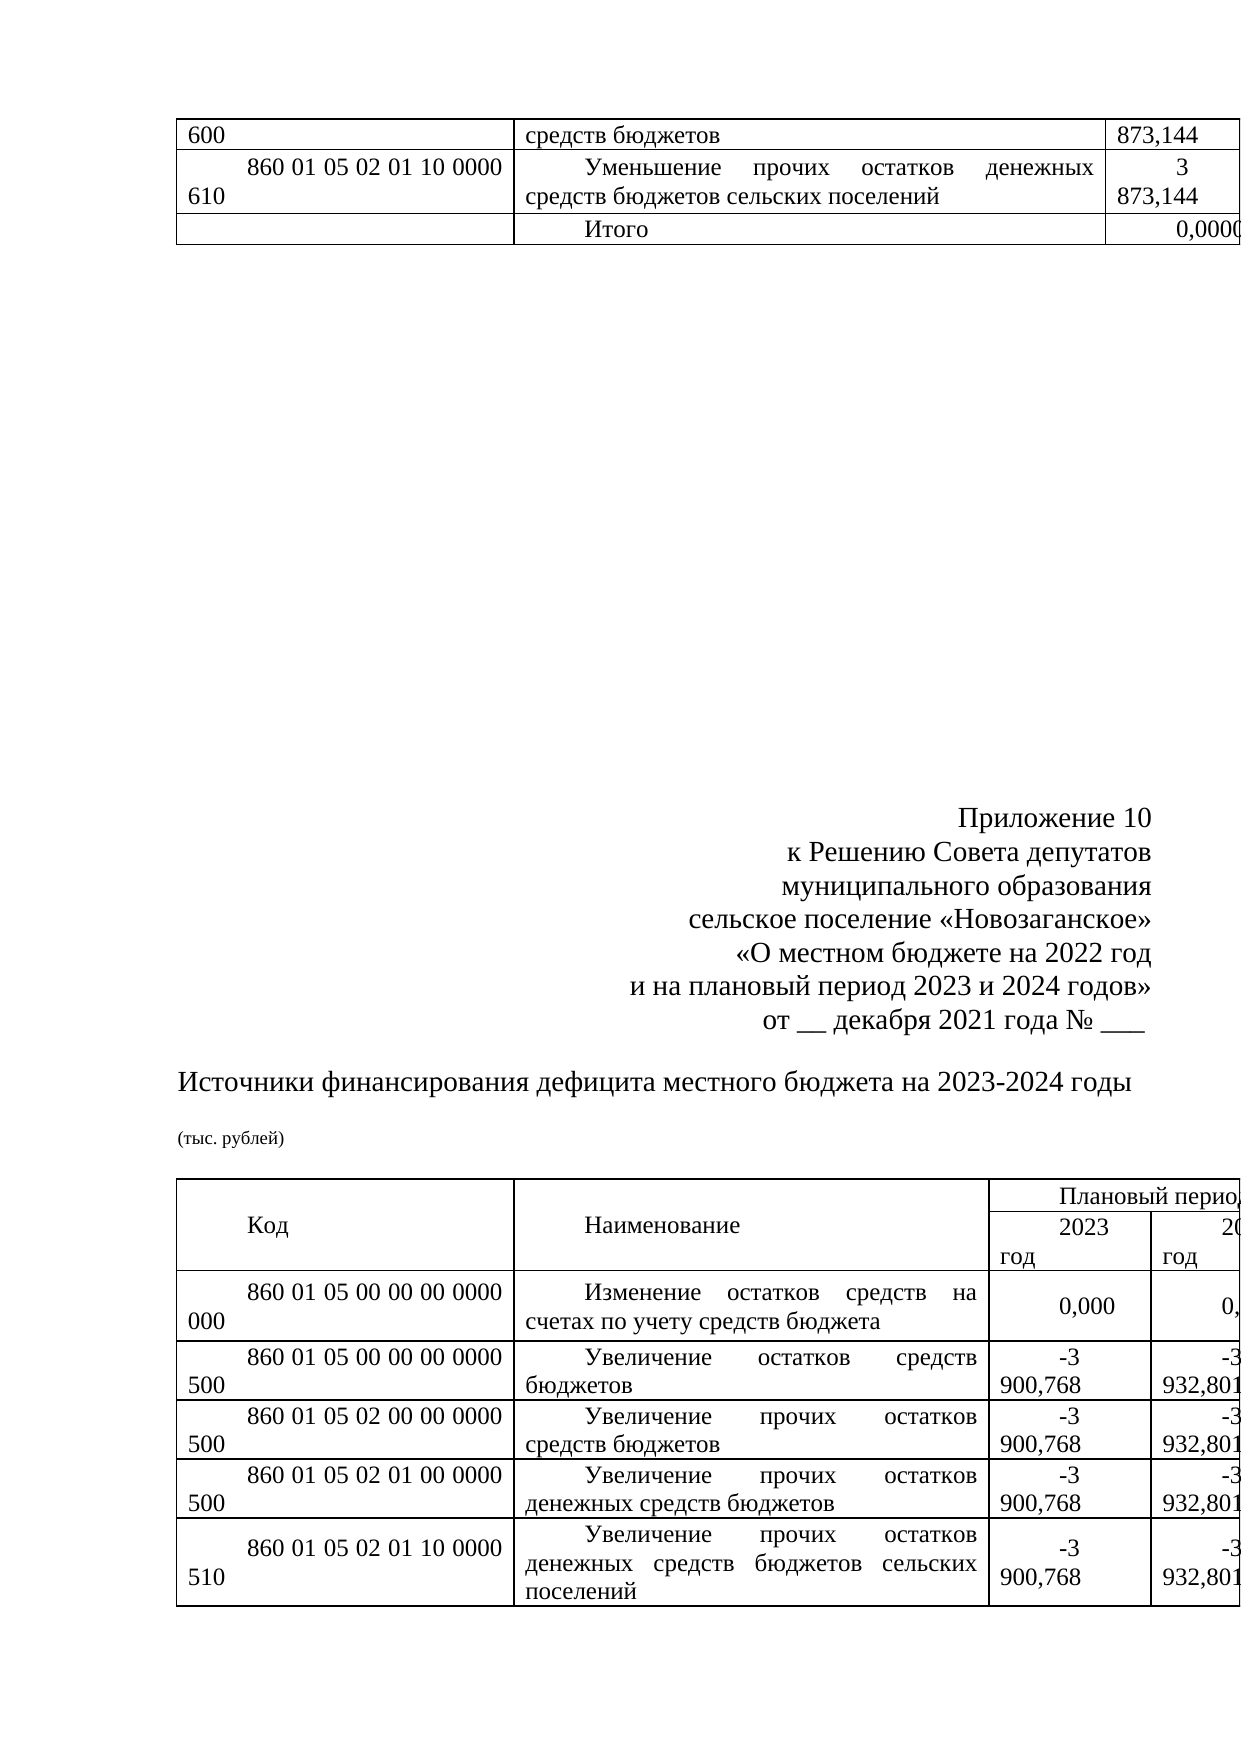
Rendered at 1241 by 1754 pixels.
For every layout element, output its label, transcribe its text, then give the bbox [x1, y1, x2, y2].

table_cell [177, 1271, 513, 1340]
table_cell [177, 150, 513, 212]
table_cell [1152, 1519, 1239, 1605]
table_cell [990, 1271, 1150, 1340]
text к Решению Совета депутатов [177, 834, 1152, 868]
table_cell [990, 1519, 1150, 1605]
text муниципального образования [177, 868, 1152, 901]
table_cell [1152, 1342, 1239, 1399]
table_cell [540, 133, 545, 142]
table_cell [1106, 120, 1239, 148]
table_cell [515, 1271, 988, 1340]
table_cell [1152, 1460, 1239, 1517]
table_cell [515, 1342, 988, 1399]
text Источники финансирования дефицита местного бюджета на 2023-2024 годы [177, 1064, 1152, 1098]
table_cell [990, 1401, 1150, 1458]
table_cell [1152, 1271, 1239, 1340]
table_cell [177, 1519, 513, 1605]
text и на плановый период 2023 и 2024 годов» [177, 968, 1152, 1002]
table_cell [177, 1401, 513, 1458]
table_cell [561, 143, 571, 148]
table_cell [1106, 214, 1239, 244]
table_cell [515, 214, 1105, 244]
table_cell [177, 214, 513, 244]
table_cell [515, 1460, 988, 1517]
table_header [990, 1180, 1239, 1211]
text сельское поселение «Новозаганское» [177, 901, 1152, 935]
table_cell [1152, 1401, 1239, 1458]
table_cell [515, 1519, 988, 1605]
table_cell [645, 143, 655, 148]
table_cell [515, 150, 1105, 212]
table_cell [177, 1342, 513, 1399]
text (тыс. рублей) [177, 1127, 1152, 1149]
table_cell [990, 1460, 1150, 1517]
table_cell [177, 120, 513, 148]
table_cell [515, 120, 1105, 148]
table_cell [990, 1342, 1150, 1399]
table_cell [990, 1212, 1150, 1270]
text от __ декабря 2021 года № ___ [177, 1002, 1152, 1035]
text Приложение 10 [177, 801, 1152, 834]
text «О местном бюджете на 2022 год [177, 935, 1152, 968]
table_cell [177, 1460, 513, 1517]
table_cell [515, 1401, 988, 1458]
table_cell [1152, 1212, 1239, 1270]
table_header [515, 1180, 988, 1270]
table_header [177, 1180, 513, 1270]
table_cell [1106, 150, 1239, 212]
